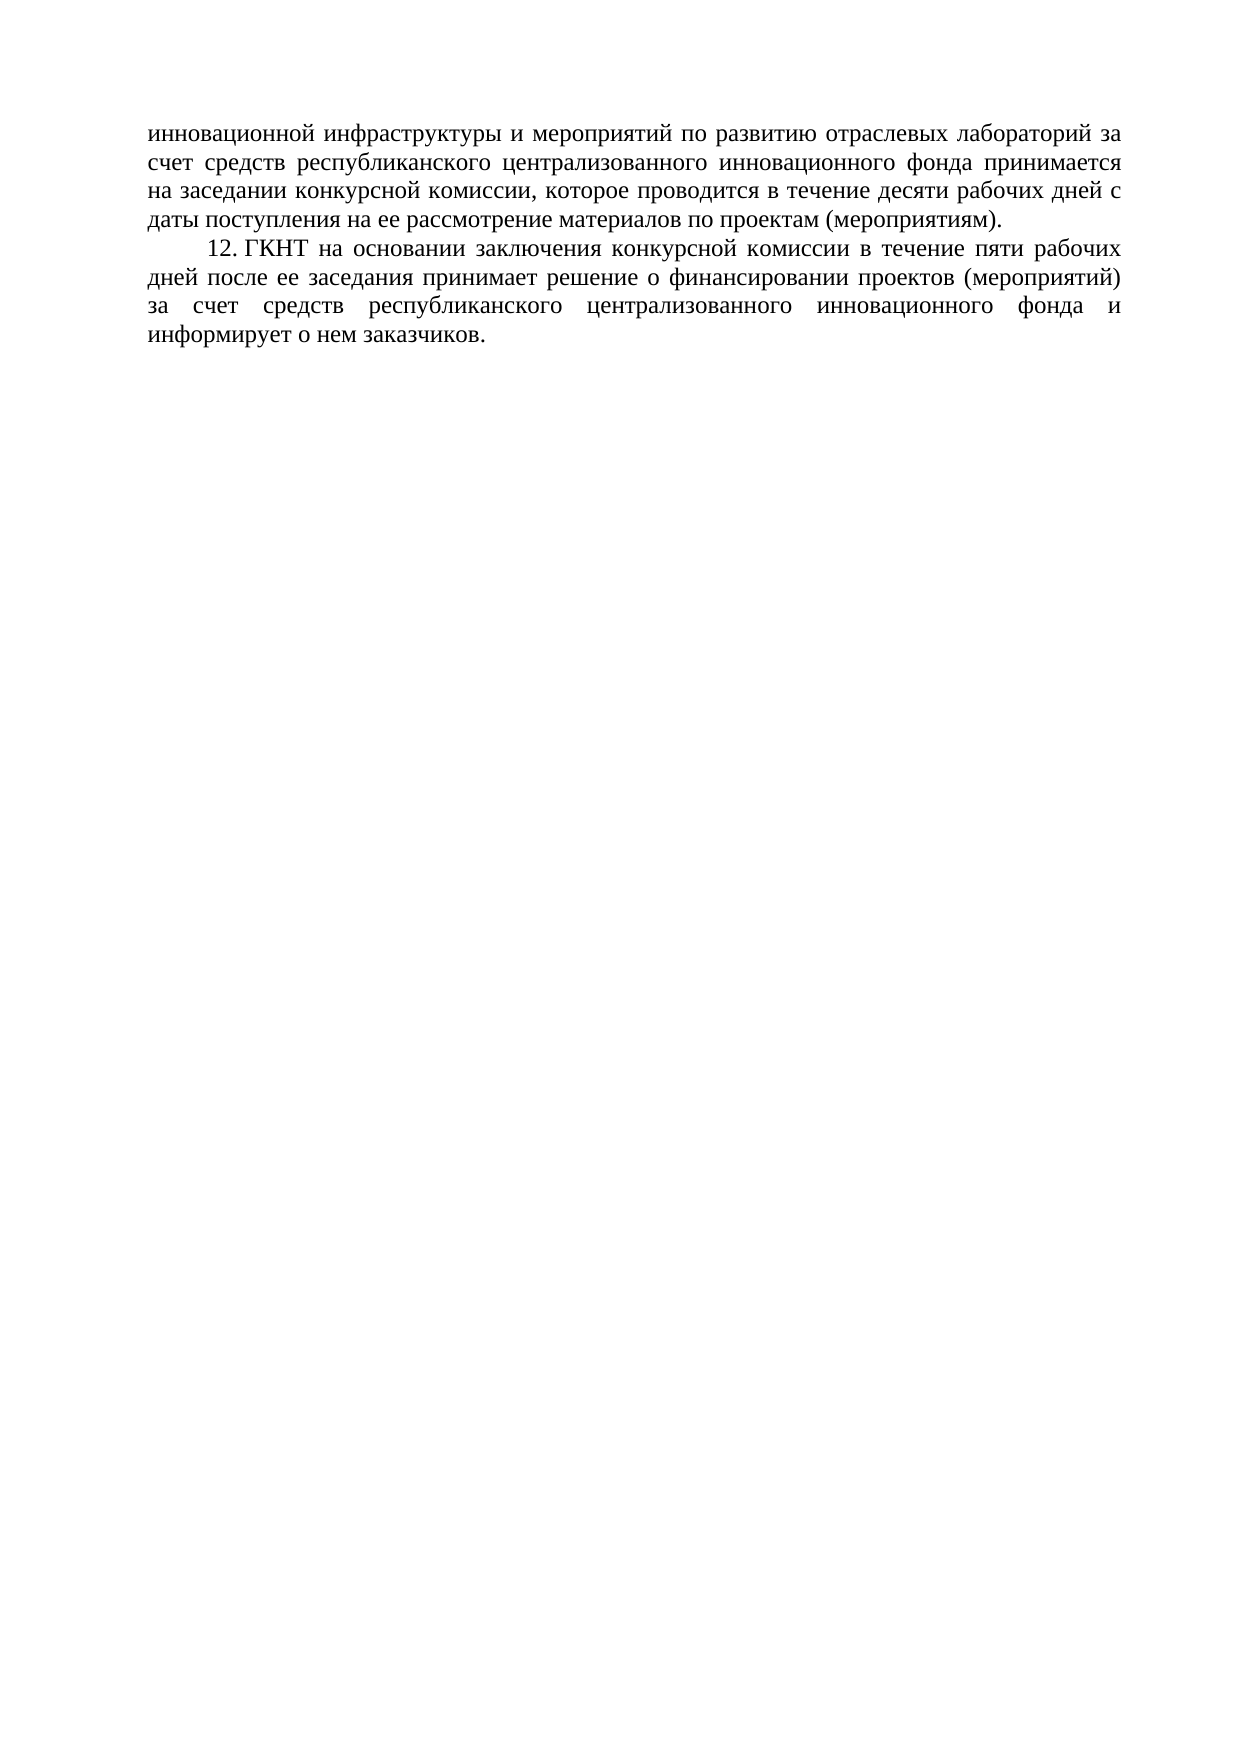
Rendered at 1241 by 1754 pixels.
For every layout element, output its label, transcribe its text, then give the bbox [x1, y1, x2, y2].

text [147, 118, 1122, 233]
text 12. ГКНТ на основании заключения конкурсной комиссии в течение пяти рабочих дней после ее заседания принимает решение о финансировании проектов (мероприятий) за счет средств республиканского централизованного инновационного фонда и информирует о нем заказчиков. [147, 233, 1122, 348]
